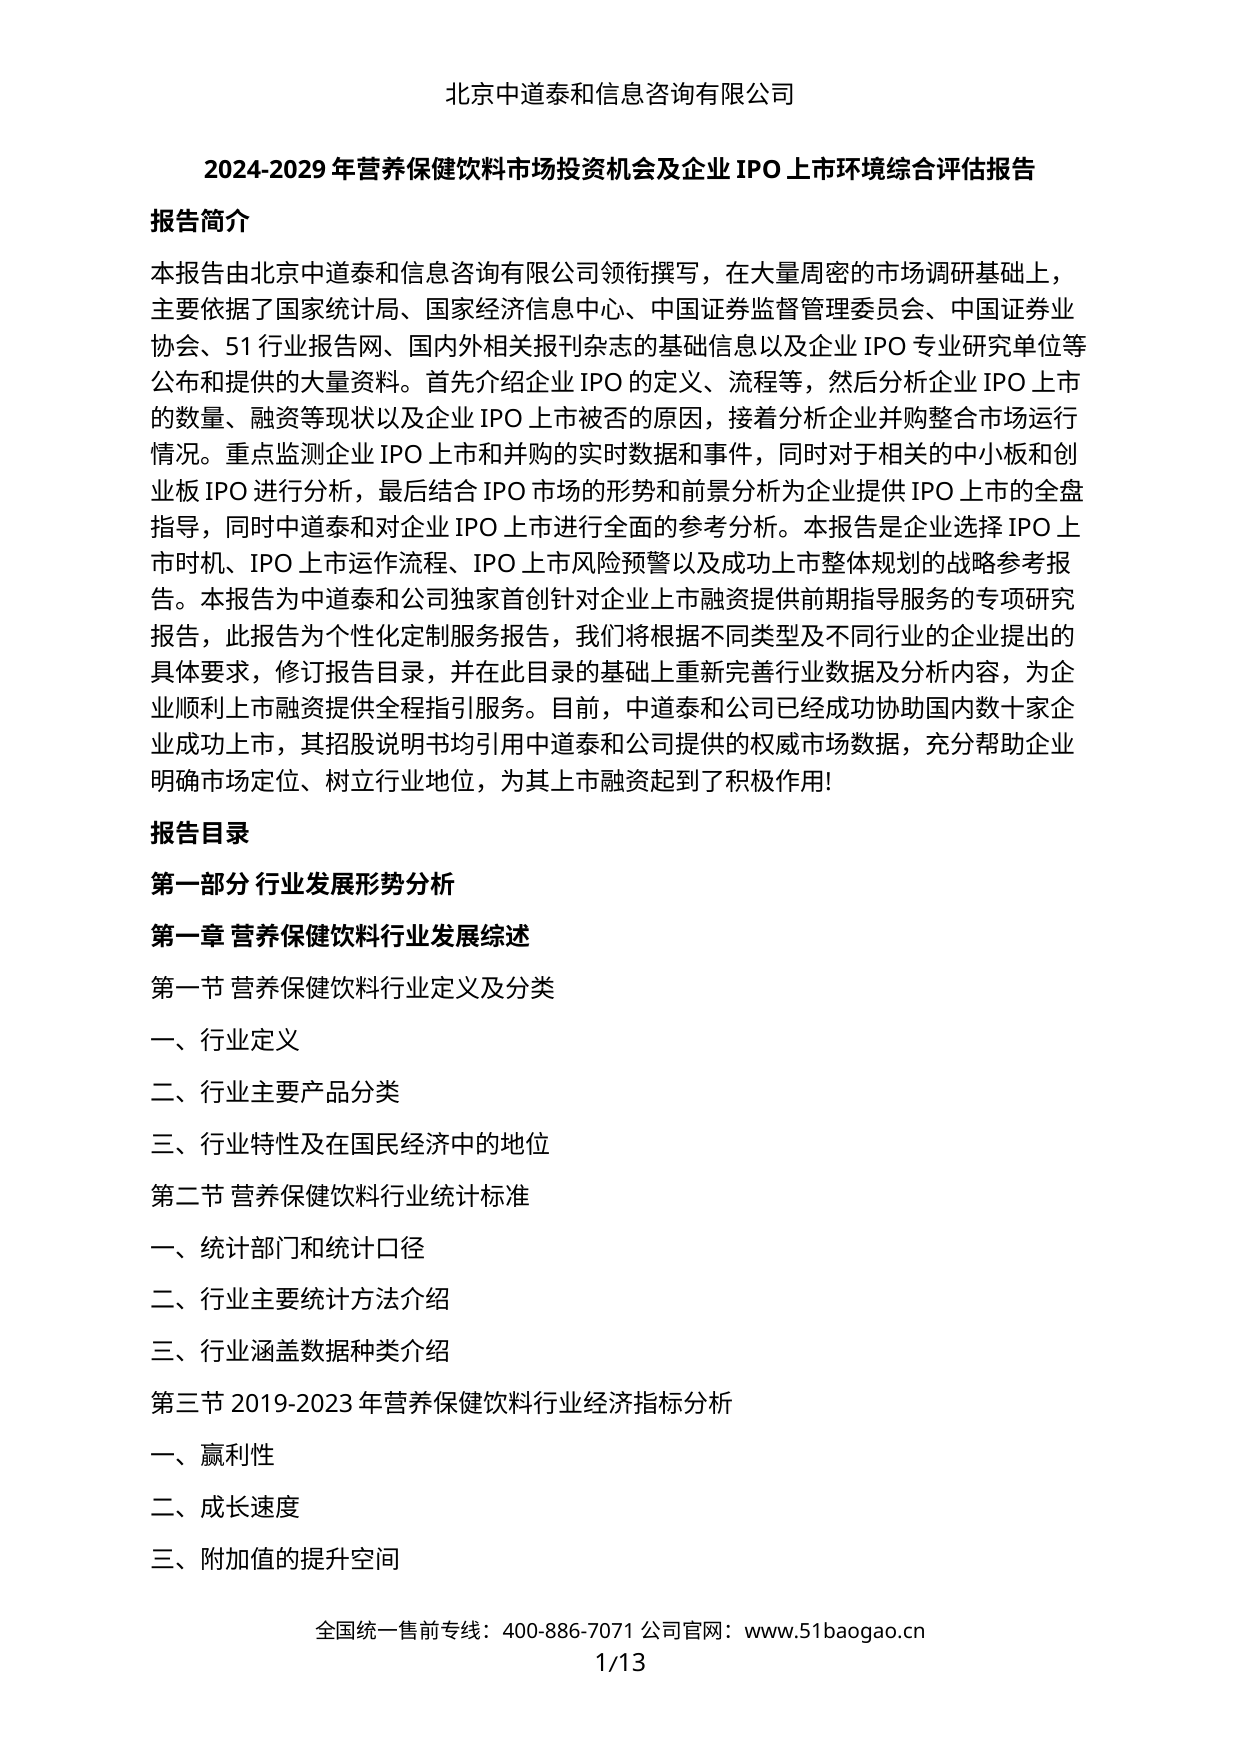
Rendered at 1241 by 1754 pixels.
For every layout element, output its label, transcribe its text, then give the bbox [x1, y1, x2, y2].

text 第三节 2019-2023年营养保健饮料行业经济指标分析 [150, 1384, 1090, 1420]
text 第一章 营养保健饮料行业发展综述 [150, 917, 1090, 953]
text 第一部分 行业发展形势分析 [150, 865, 1090, 901]
text 本报告由北京中道泰和信息咨询有限公司领衔撰写，在大量周密的市场调研基础上，主要依据了国家统计局、国家经济信息中心、中国证券监督管理委员会、中国证券业协会、51行业报告网、国内外相关报刊杂志的基础信息以及企业IPO专业研究单位等公布和提供的大量资料。首先介绍企业IPO的定义、流程等，然后分析企业IPO上市的数量、融资等现状以及企业IPO上市被否的原因，接着分析企业并购整合市场运行情况。重点监测企业IPO上市和并购的实时数据和事件，同时对于相关的中小板和创业板IPO进行分析，最后结合IPO市场的形势和前景分析为企业提供IPO上市的全盘指导，同时中道泰和对企业IPO上市进行全面的参考分析。本报告是企业选择IPO上市时机、IPO上市运作流程、IPO上市风险预警以及成功上市整体规划的战略参考报告。本报告为中道泰和公司独家首创针对企业上市融资提供前期指导服务的专项研究报告，此报告为个性化定制服务报告，我们将根据不同类型及不同行业的企业提出的具体要求，修订报告目录，并在此目录的基础上重新完善行业数据及分析内容，为企业顺利上市融资提供全程指引服务。目前，中道泰和公司已经成功协助国内数十家企业成功上市，其招股说明书均引用中道泰和公司提供的权威市场数据，充分帮助企业明确市场定位、树立行业地位，为其上市融资起到了积极作用! [150, 254, 1090, 797]
text 一、行业定义 [150, 1021, 1090, 1057]
text 2024-2029年营养保健饮料市场投资机会及企业IPO上市环境综合评估报告 [150, 150, 1090, 186]
text 二、行业主要统计方法介绍 [150, 1280, 1090, 1316]
text 第二节 营养保健饮料行业统计标准 [150, 1176, 1090, 1212]
text 一、赢利性 [150, 1436, 1090, 1472]
text 二、行业主要产品分类 [150, 1072, 1090, 1109]
text 三、行业特性及在国民经济中的地位 [150, 1124, 1090, 1161]
text 报告简介 [150, 202, 1090, 238]
text 报告目录 [150, 813, 1090, 849]
text 第一节 营养保健饮料行业定义及分类 [150, 969, 1090, 1005]
text 二、成长速度 [150, 1487, 1090, 1524]
text 三、附加值的提升空间 [150, 1539, 1090, 1576]
text 三、行业涵盖数据种类介绍 [150, 1332, 1090, 1368]
text 一、统计部门和统计口径 [150, 1228, 1090, 1264]
